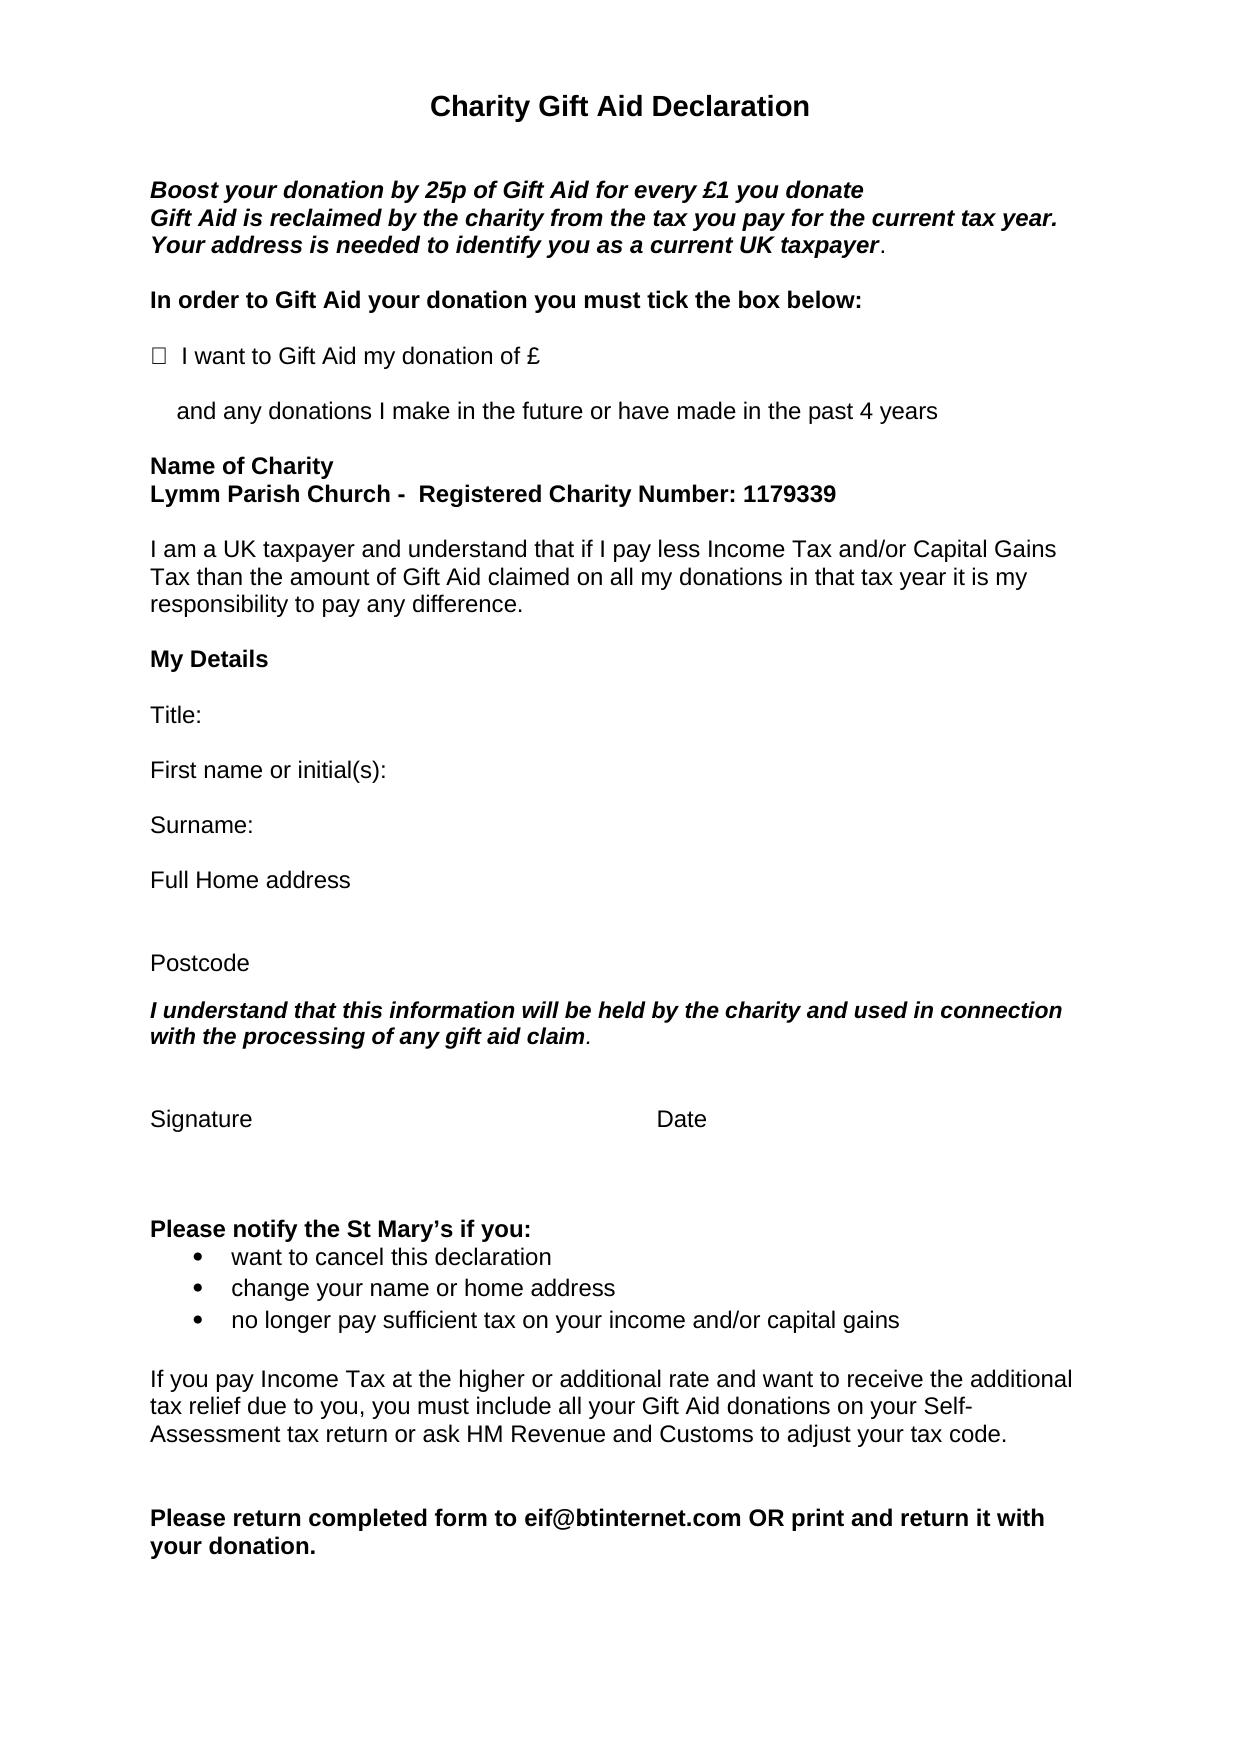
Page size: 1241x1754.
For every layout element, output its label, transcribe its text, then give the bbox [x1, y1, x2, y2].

text Gift Aid is reclaimed by the charity from the tax you pay for the current tax year. Your address is needed to identify you as a current UK taxpayer. [150, 204, 1090, 259]
text Surname: [150, 811, 1090, 838]
text Signature Date [150, 1105, 1090, 1132]
text  I want to Gift Aid my donation of £ [150, 342, 1090, 369]
list no longer pay sufficient tax on your income and/or capital gains [194, 1306, 1090, 1333]
text Please return completed form to eif@btinternet.com OR print and return it with your donation. [150, 1504, 1090, 1559]
text In order to Gift Aid your donation you must tick the box below: [150, 286, 1090, 314]
text My Details [150, 645, 1090, 673]
text and any donations I make in the future or have made in the past 4 years [150, 397, 1090, 424]
text Please notify the St Mary’s if you: [150, 1215, 1090, 1243]
text Charity Gift Aid Declaration [150, 89, 1090, 122]
text I understand that this information will be held by the charity and used in connection with the processing of any gift aid claim. [150, 997, 1090, 1050]
text If you pay Income Tax at the higher or additional rate and want to receive the additional tax relief due to you, you must include all your Gift Aid donations on your Self-Assessment tax return or ask HM Revenue and Customs to adjust your tax code. [150, 1364, 1090, 1447]
text Full Home address [150, 866, 1090, 894]
list change your name or home address [194, 1274, 1090, 1302]
text Lymm Parish Church - Registered Charity Number: 1179339 [150, 480, 1090, 507]
text Title: [150, 701, 1090, 728]
text Boost your donation by 25p of Gift Aid for every £1 you donate [150, 176, 1090, 204]
text Postcode [150, 949, 1090, 977]
text Name of Charity [150, 452, 1090, 480]
text First name or initial(s): [150, 756, 1090, 783]
list want to cancel this declaration [194, 1243, 1090, 1271]
text I am a UK taxpayer and understand that if I pay less Income Tax and/or Capital Gains Tax than the amount of Gift Aid claimed on all my donations in that tax year it is my responsibility to pay any difference. [150, 535, 1090, 618]
